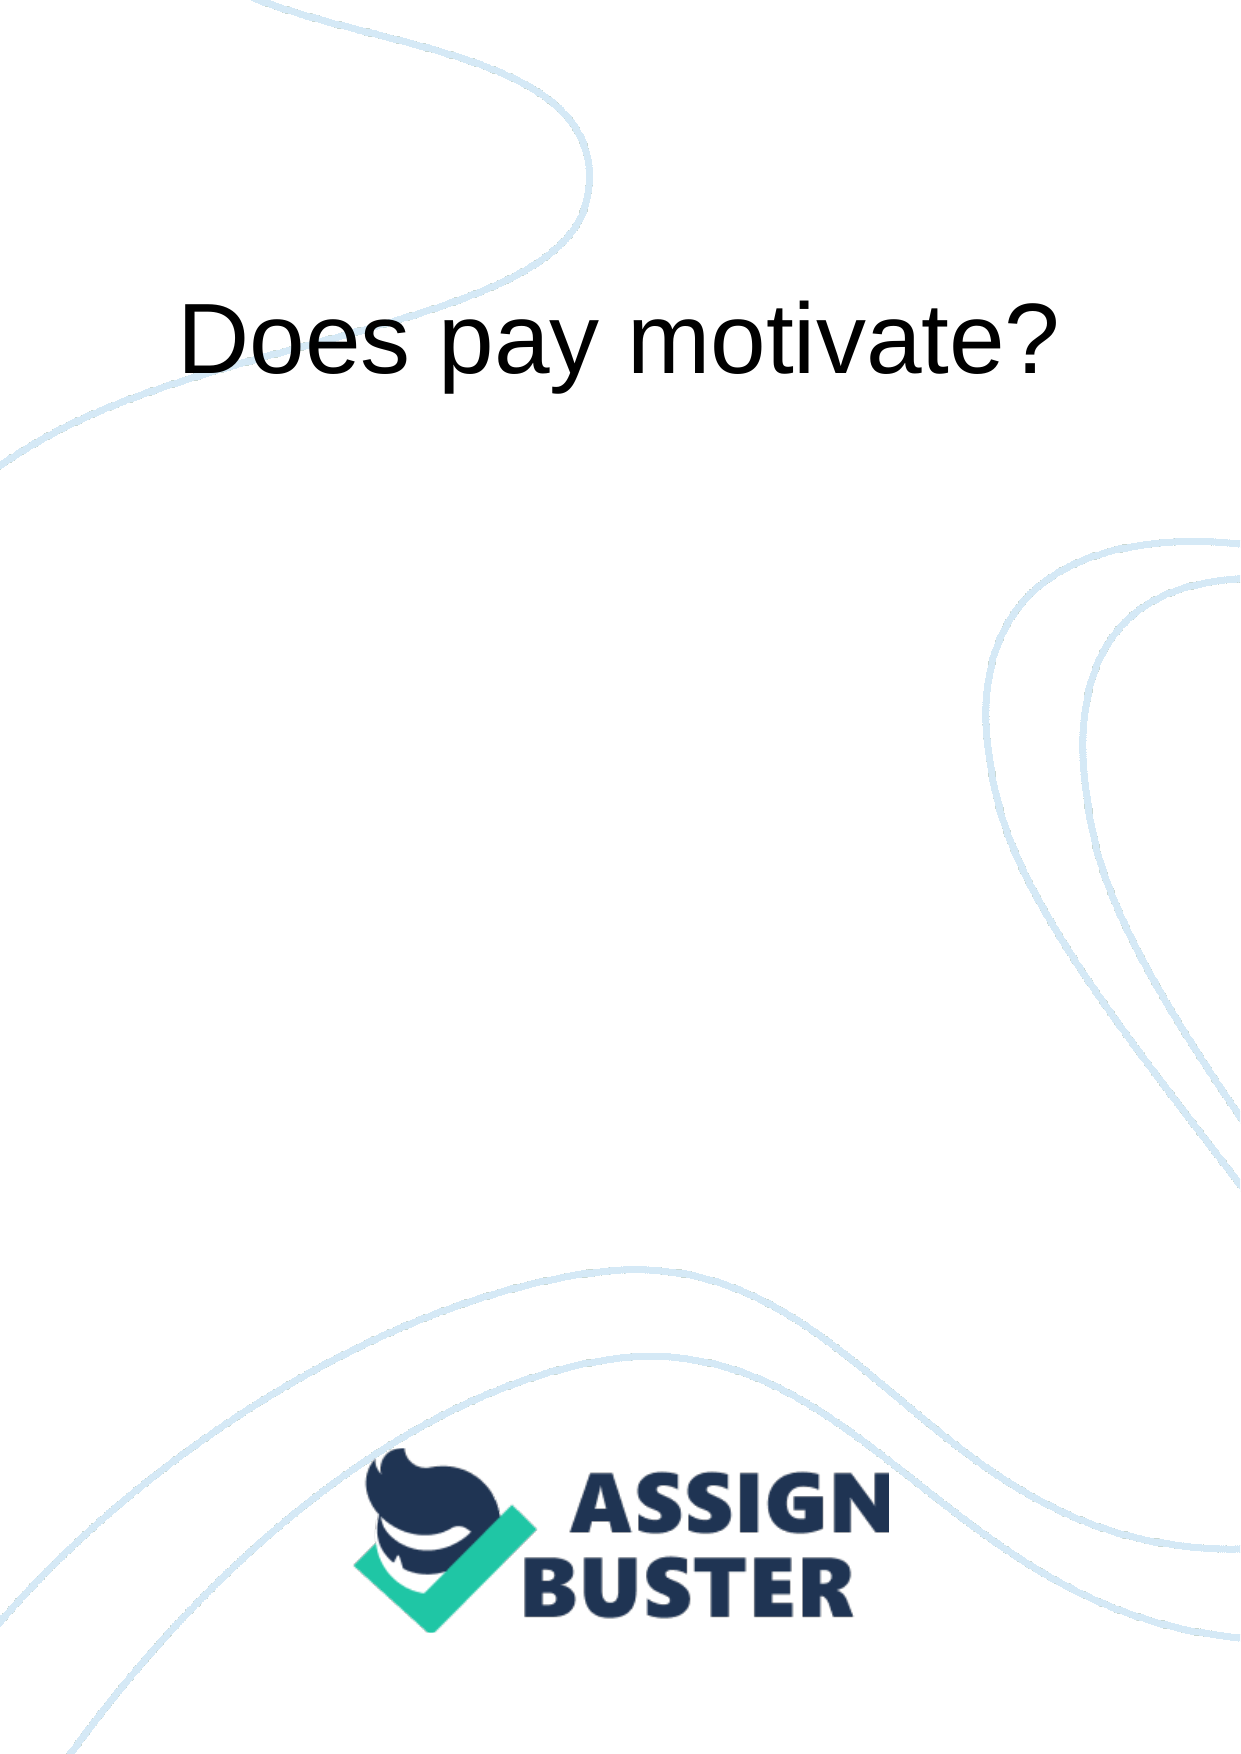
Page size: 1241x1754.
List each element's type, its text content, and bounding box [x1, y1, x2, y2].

subtitle Does pay motivate? [177, 279, 1152, 394]
picture [0, 0, 1241, 1754]
